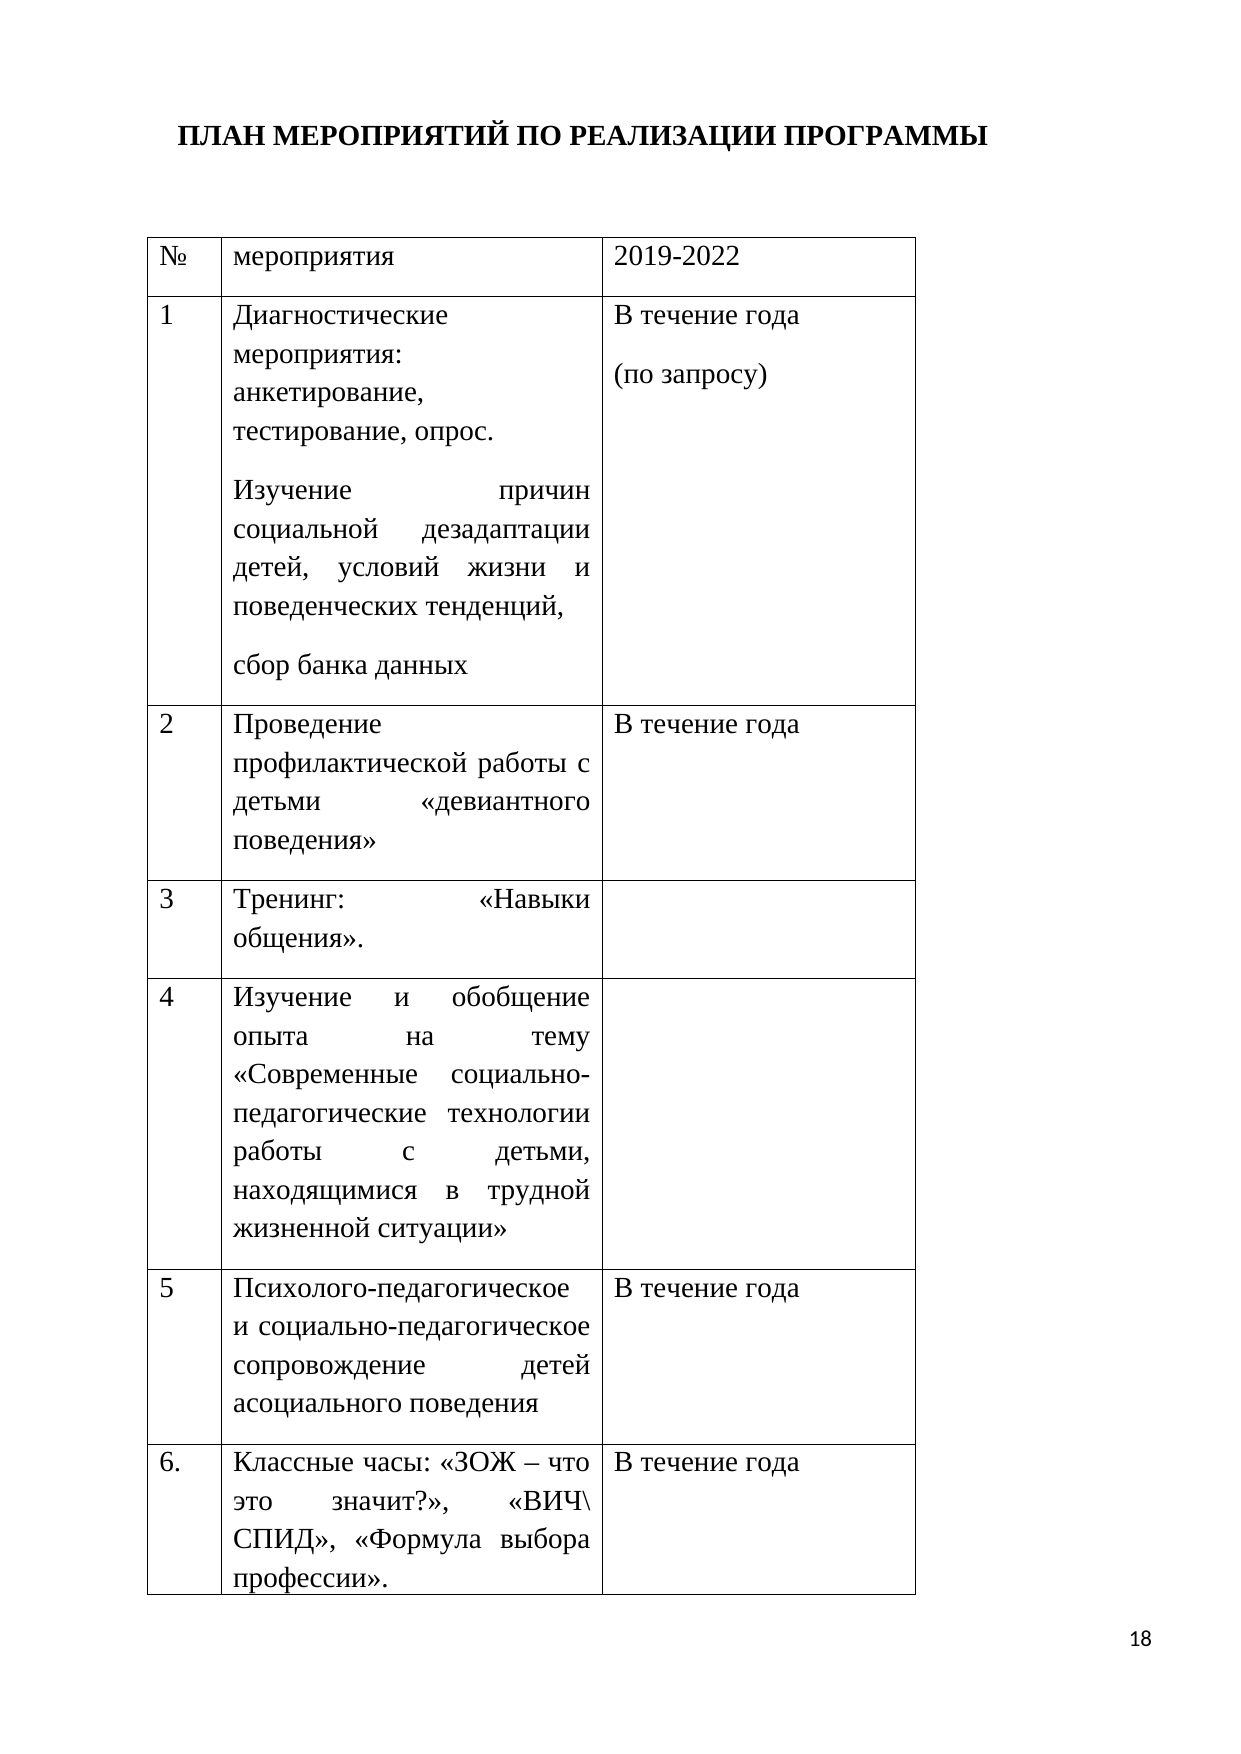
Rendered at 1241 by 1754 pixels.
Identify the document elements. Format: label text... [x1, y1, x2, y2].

table_cell [603, 881, 915, 978]
table_cell 6. [148, 1445, 221, 1594]
table_cell Тренинг: «Навыки общения». [222, 881, 602, 978]
table_cell 5 [148, 1270, 221, 1443]
table_cell Изучение и обобщение опыта на тему «Современные социально-педагогические технологии работы с детьми, находящимися в трудной жизненной ситуации» [222, 979, 602, 1269]
table_cell Психолого-педагогическое и социально-педагогическое сопровождение детей асоциального поведения [222, 1270, 602, 1443]
table_header мероприятия [222, 238, 602, 296]
table_cell В течение года [603, 1270, 915, 1443]
table_cell [603, 979, 915, 1269]
text ПЛАН МЕРОПРИЯТИЙ ПО РЕАЛИЗАЦИИ ПРОГРАММЫ [177, 118, 1152, 152]
table_cell 4 [148, 979, 221, 1269]
table_cell Диагностические мероприятия: анкетирование, тестирование, опрос. Изучение причин социальной дезадаптации детей, условий жизни и поведенческих тенденций, сбор банка данных [222, 297, 602, 705]
table_header № [148, 238, 221, 296]
table_cell В течение года [603, 1445, 915, 1594]
table_cell 2 [148, 706, 221, 880]
table_cell В течение года [603, 706, 915, 880]
table_cell 1 [148, 297, 221, 705]
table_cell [222, 1445, 602, 1594]
table_cell Проведение профилактической работы с детьми «девиантного поведения» [222, 706, 602, 880]
table_header 2019-2022 [603, 238, 915, 296]
table_cell 3 [148, 881, 221, 978]
table_cell В течение года (по запросу) [603, 297, 915, 705]
